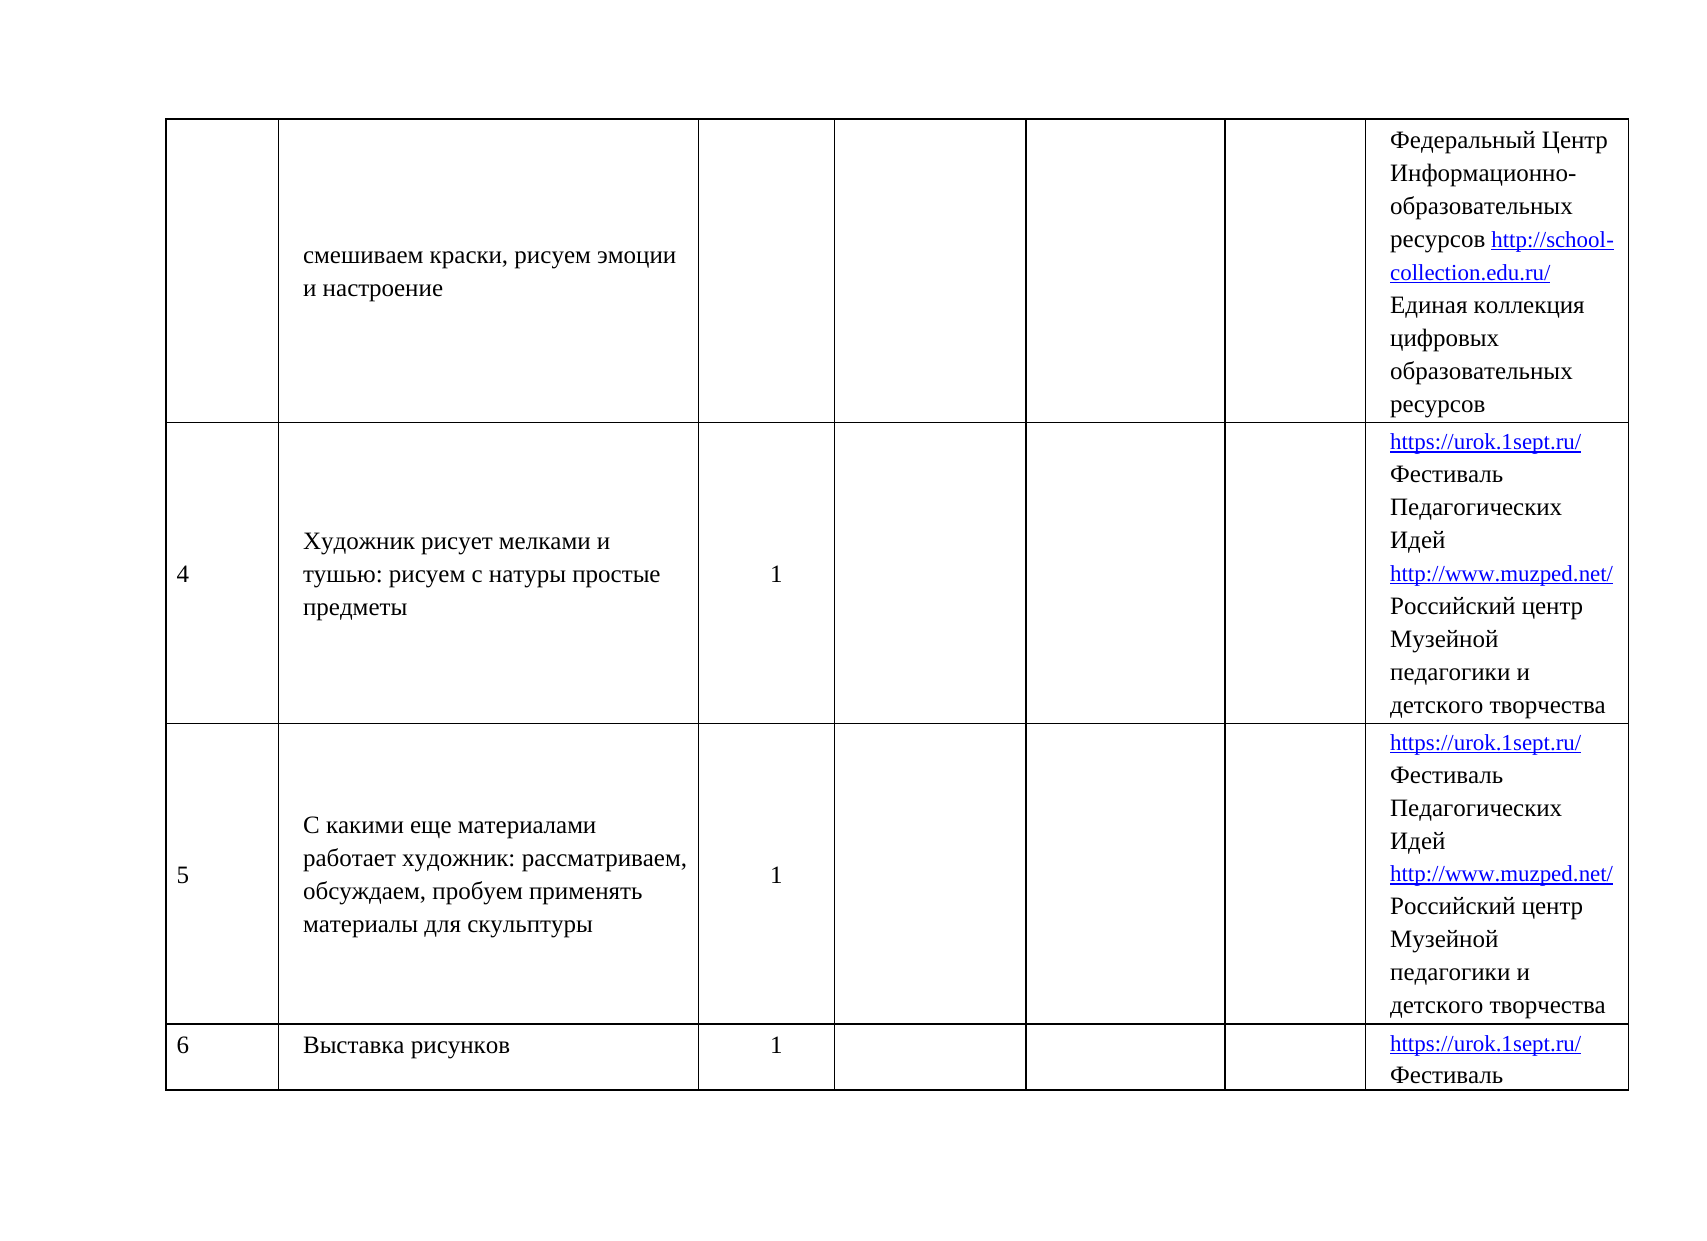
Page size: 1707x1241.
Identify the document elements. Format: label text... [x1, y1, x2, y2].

table_cell [835, 724, 1025, 1023]
table_cell [835, 423, 1025, 722]
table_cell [279, 120, 698, 422]
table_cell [1366, 1025, 1628, 1089]
table_cell [835, 120, 1025, 422]
table_cell [1027, 120, 1224, 422]
table_cell 4 [167, 423, 278, 722]
table_cell 1 [699, 120, 834, 422]
table_cell [1226, 120, 1365, 422]
table_cell [1226, 1025, 1365, 1089]
table_cell Художник рисует мелками и тушью: рисуем с натуры простые предметы [279, 423, 698, 722]
table_cell 1 [699, 423, 834, 722]
table_cell 1 [699, 724, 834, 1023]
table_cell [1027, 724, 1224, 1023]
table_cell 3 [167, 120, 278, 422]
table_cell С какими еще материалами работает художник: рассматриваем, обсуждаем, пробуем применять материалы для скульптуры [279, 724, 698, 1023]
table_cell [1027, 423, 1224, 722]
table_cell [1226, 423, 1365, 722]
table_cell [1027, 1025, 1224, 1089]
table_cell 6 [167, 1025, 278, 1089]
table_cell https://urok.1sept.ru/ Фестиваль Педагогических Идей http://www.muzped.net/ Российский центр Музейной педагогики и детского творчества [1366, 724, 1628, 1023]
table_cell 1 [699, 1025, 834, 1089]
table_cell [1366, 120, 1628, 422]
table_cell 5 [167, 724, 278, 1023]
table_cell Выставка рисунков [279, 1025, 698, 1089]
table_cell [835, 1025, 1025, 1089]
table_cell https://urok.1sept.ru/ Фестиваль Педагогических Идей http://www.muzped.net/ Российский центр Музейной педагогики и детского творчества [1366, 423, 1628, 722]
table_cell [1226, 724, 1365, 1023]
